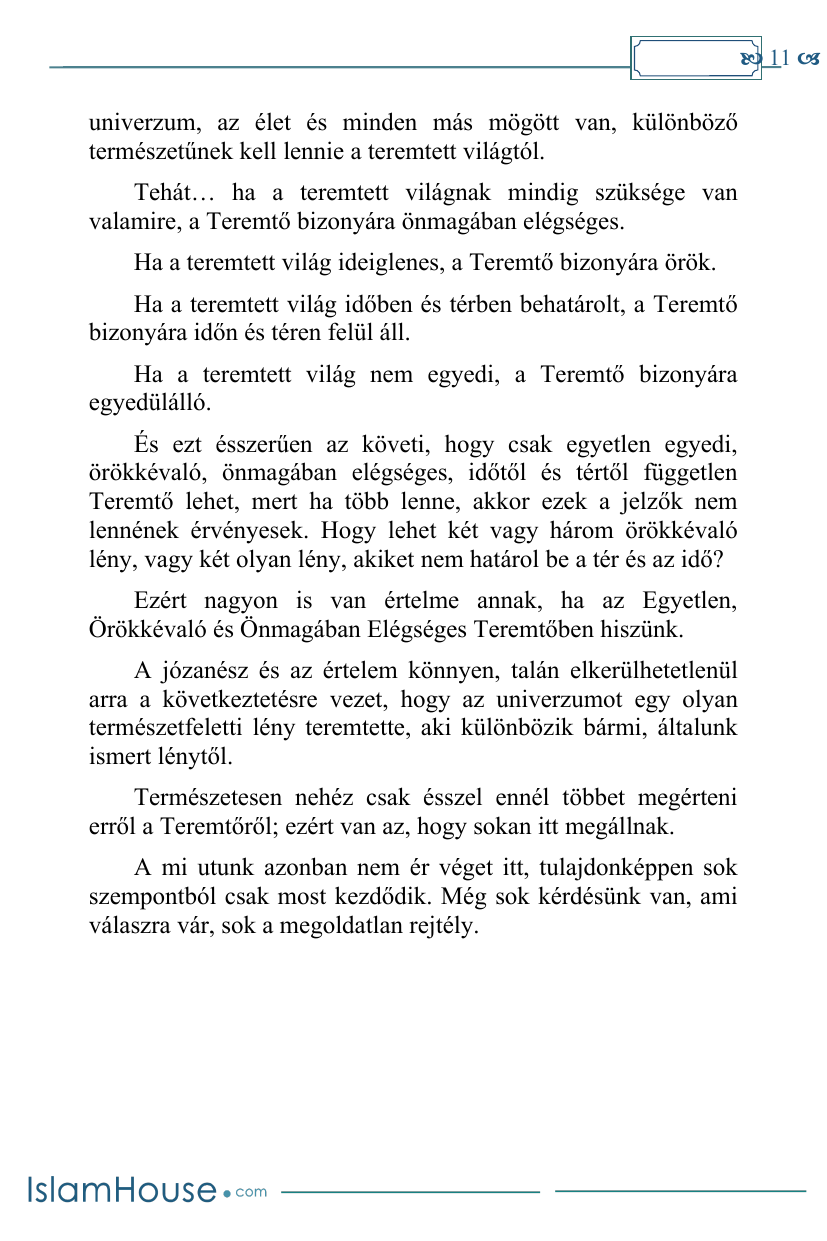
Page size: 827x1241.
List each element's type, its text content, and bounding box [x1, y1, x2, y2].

text A józanész és az értelem könnyen, talán elkerülhetetlenül arra a következtetésre vezet, hogy az univerzumot egy olyan természetfeletti lény teremtette, aki különbözik bármi, általunk ismert lénytől. [89, 655, 738, 770]
text Ha a teremtett világ ideiglenes, a Teremtő bizonyára örök. [89, 247, 738, 276]
text A mi utunk azonban nem ér véget itt, tulajdonképpen sok szempontból csak most kezdődik. Még sok kérdésünk van, ami válaszra vár, sok a megoldatlan rejtély. [89, 852, 738, 939]
text Ha a teremtett világ nem egyedi, a Teremtő bizonyára egyedülálló. [89, 359, 738, 416]
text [89, 107, 738, 165]
text Ha a teremtett világ időben és térben behatárolt, a Teremtő bizonyára időn és téren felül áll. [89, 289, 738, 346]
picture [548, 1170, 807, 1208]
text Ezért nagyon is van értelme annak, ha az Egyetlen, Örökkévaló és Önmagában Elégséges Teremtőben hiszünk. [89, 585, 738, 642]
text És ezt ésszerűen az követi, hogy csak egyetlen egyedi, örökkévaló, önmagában elégséges, időtől és tértől független Teremtő lehet, mert ha több lenne, akkor ezek a jelzők nem lennének érvényesek. Hogy lehet két vagy három örökkévaló lény, vagy két olyan lény, akiket nem határol be a tér és az idő? [89, 429, 738, 572]
text Tehát… ha a teremtett világnak mindig szüksége van valamire, a Teremtő bizonyára önmagában elégséges. [89, 177, 738, 235]
text Természetesen nehéz csak ésszel ennél többet megérteni erről a Teremtőről; ezért van az, hogy sokan itt megállnak. [89, 782, 738, 840]
picture [20, 1171, 541, 1209]
